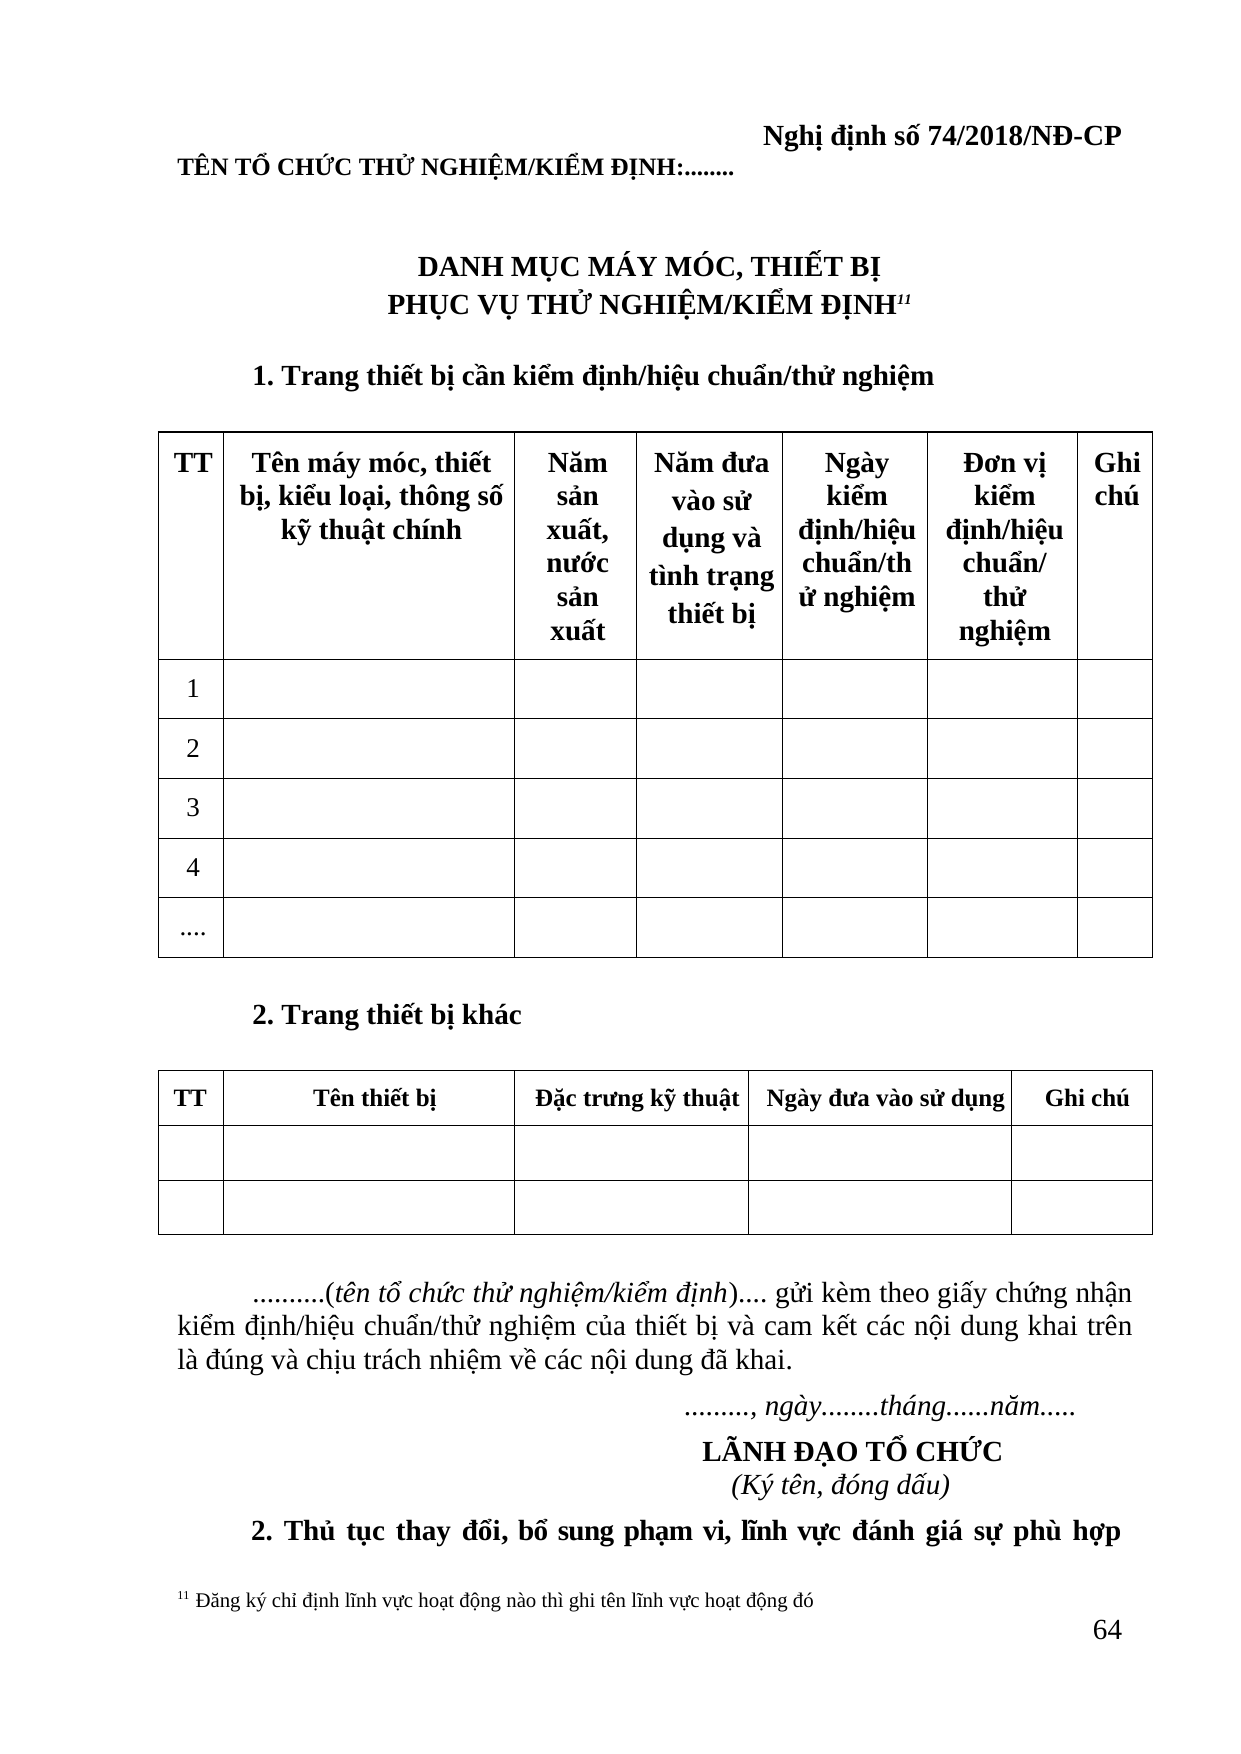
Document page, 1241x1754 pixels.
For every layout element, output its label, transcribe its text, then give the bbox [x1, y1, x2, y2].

table_header Năm đưa vào sử dụng và tình trạng thiết bị [637, 433, 782, 659]
table_cell [783, 839, 927, 897]
text 2. Trang thiết bị khác [177, 997, 1133, 1031]
table_cell [224, 839, 514, 897]
table_cell [928, 779, 1077, 837]
table_cell [783, 779, 927, 837]
table_cell [159, 1126, 223, 1179]
subtitle PHỤC VỤ THỬ NGHIỆM/KIỂM ĐỊNH [177, 287, 1122, 321]
table_cell [1078, 779, 1152, 837]
table_cell [783, 719, 927, 778]
text ........., ngày........tháng......năm..... [627, 1388, 1134, 1421]
table_cell [1012, 1126, 1152, 1179]
table_cell [224, 719, 514, 778]
table_cell [515, 719, 636, 778]
table_cell [515, 1181, 748, 1234]
table_cell [637, 660, 782, 718]
subtitle DANH MỤC MÁY MÓC, THIẾT BỊ [177, 249, 1122, 283]
table_cell [783, 660, 927, 718]
text Nghị định số 74/2018/NĐ-CP [177, 118, 1122, 152]
table_cell [224, 660, 514, 718]
subtitle LÃNH ĐẠO TỔ CHỨC [627, 1434, 1122, 1467]
table_cell [637, 839, 782, 897]
table_cell [928, 839, 1077, 897]
text 1. Trang thiết bị cần kiểm định/hiệu chuẩn/thử nghiệm [177, 358, 1122, 392]
table_cell [637, 779, 782, 837]
table_cell [1078, 839, 1152, 897]
text (Ký tên, đóng dấu) [702, 1467, 1122, 1501]
table_header TT [159, 433, 223, 659]
table_cell 2 [159, 719, 223, 778]
table_header Ngày kiểm định/hiệu chuẩn/thử nghiệm [783, 433, 927, 659]
table_header Tên máy móc, thiết bị, kiểu loại, thông số kỹ thuật chính [224, 433, 514, 659]
table_header Đặc trưng kỹ thuật [515, 1071, 748, 1125]
table_cell [515, 779, 636, 837]
table_cell [515, 660, 636, 718]
table_cell [1078, 719, 1152, 778]
table_cell [515, 898, 636, 957]
table_cell [928, 898, 1077, 957]
table_cell [515, 1126, 748, 1179]
table_cell [159, 1181, 223, 1234]
table_cell [515, 839, 636, 897]
table_cell .... [159, 898, 223, 957]
table_cell [224, 1181, 514, 1234]
table_header Đơn vị kiểm định/hiệu chuẩn/ thử nghiệm [928, 433, 1077, 659]
table_cell [1078, 660, 1152, 718]
table_cell [637, 898, 782, 957]
table_header Năm sản xuất, nước sản xuất [515, 433, 636, 659]
table_cell [749, 1126, 1011, 1179]
table_cell [749, 1181, 1011, 1234]
subtitle TÊN TỔ CHỨC THỬ NGHIỆM/KIỂM ĐỊNH:........ [177, 152, 1125, 181]
table_cell 4 [159, 839, 223, 897]
table_header Ghi chú [1078, 433, 1152, 659]
table_cell 3 [159, 779, 223, 837]
table_header Tên thiết bị [224, 1071, 514, 1125]
table_cell [928, 660, 1077, 718]
table_cell [224, 898, 514, 957]
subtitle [177, 1513, 1122, 1547]
table_header Ngày đưa vào sử dụng [749, 1071, 1011, 1125]
table_cell 1 [159, 660, 223, 718]
text ..........(tên tổ chức thử nghiệm/kiểm định).... gửi kèm theo giấy chứng nhận kiểm định/hiệu chuẩn/thử nghiệm của thiết bị và cam kết các nội dung khai trên là đúng và chịu trách nhiệm về các nội dung đã khai. [177, 1275, 1133, 1375]
table_cell [224, 779, 514, 837]
table_header Ghi chú [1012, 1071, 1152, 1125]
table_cell [783, 898, 927, 957]
table_cell [637, 719, 782, 778]
table_cell [928, 719, 1077, 778]
table_cell [1078, 898, 1152, 957]
table_cell [1012, 1181, 1152, 1234]
table_header TT [159, 1071, 223, 1125]
table_cell [224, 1126, 514, 1179]
